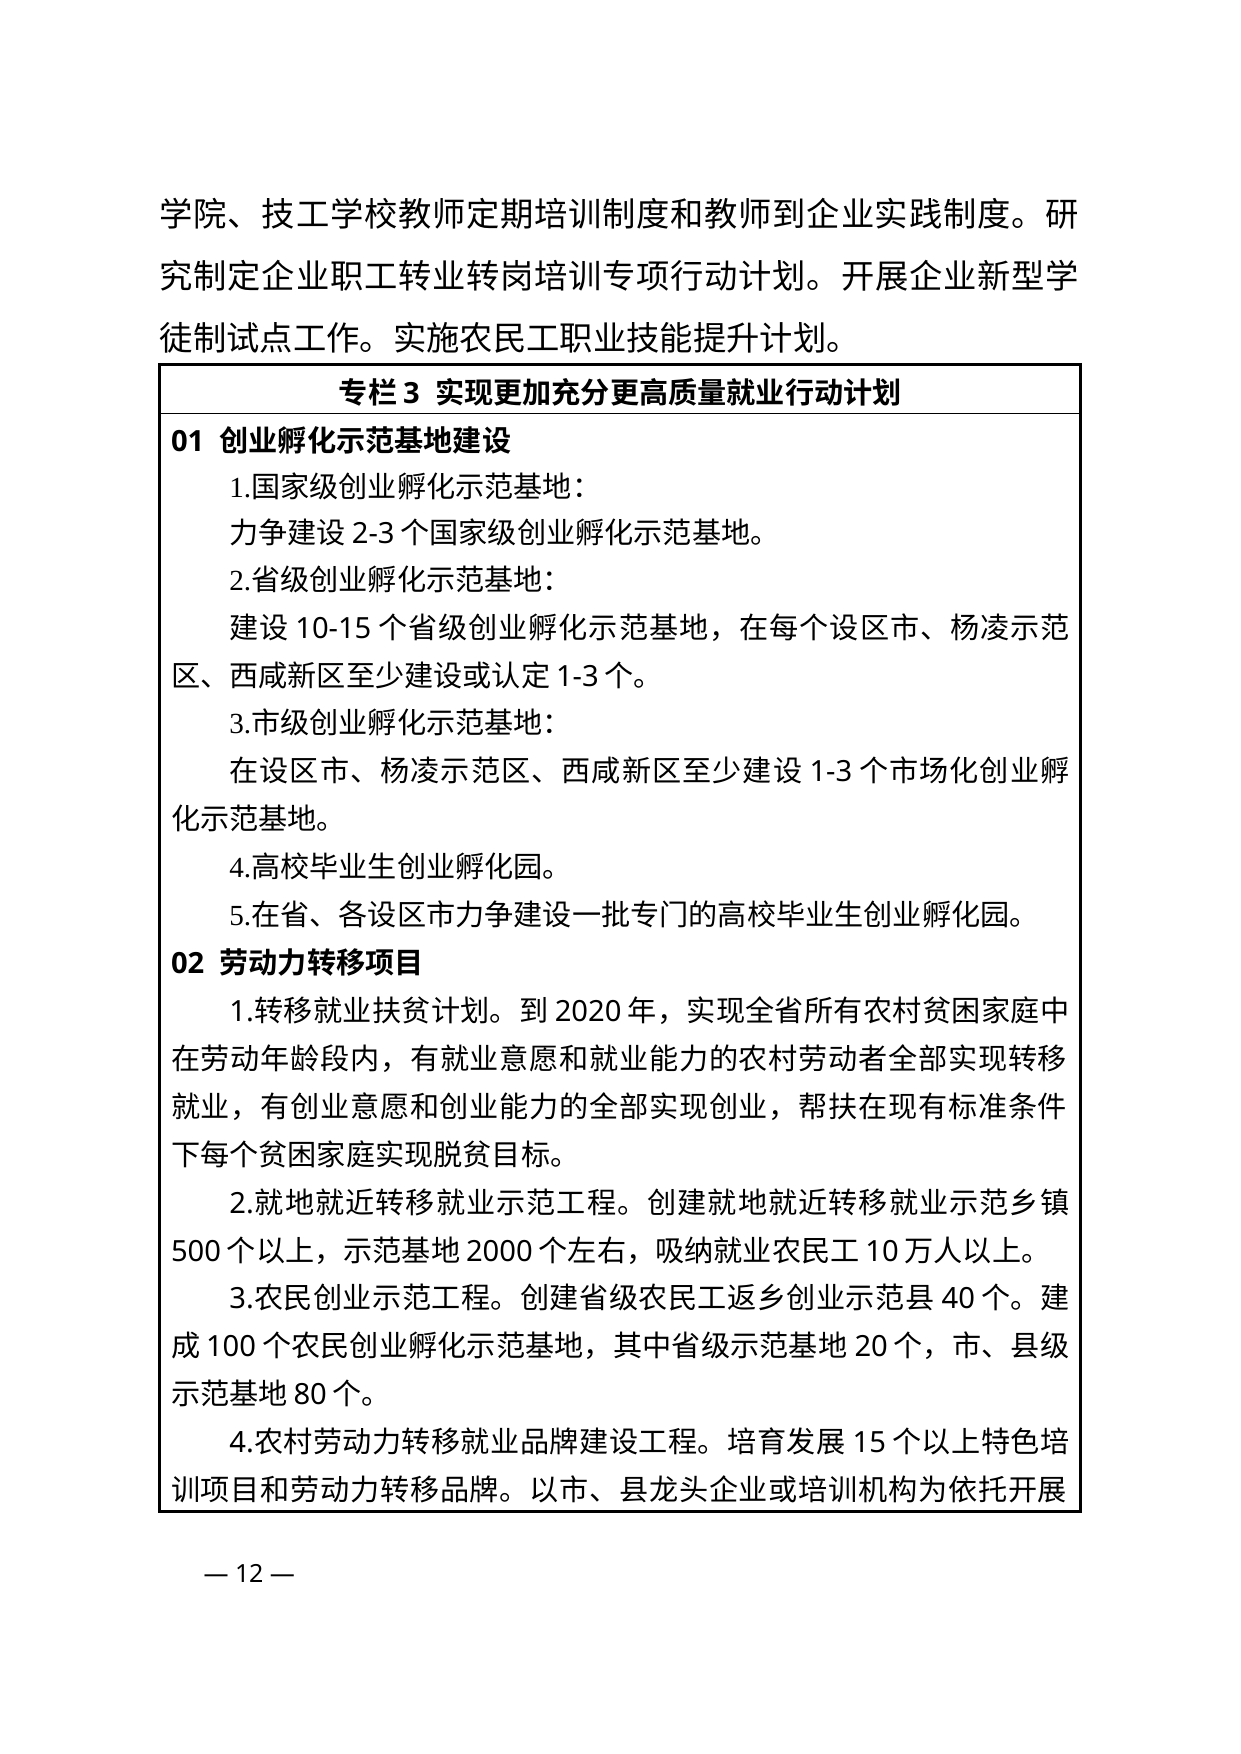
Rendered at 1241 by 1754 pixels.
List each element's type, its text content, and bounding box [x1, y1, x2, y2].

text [159, 177, 1081, 363]
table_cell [161, 414, 1079, 1510]
table_header 专栏3 实现更加充分更高质量就业行动计划 [161, 366, 1079, 412]
